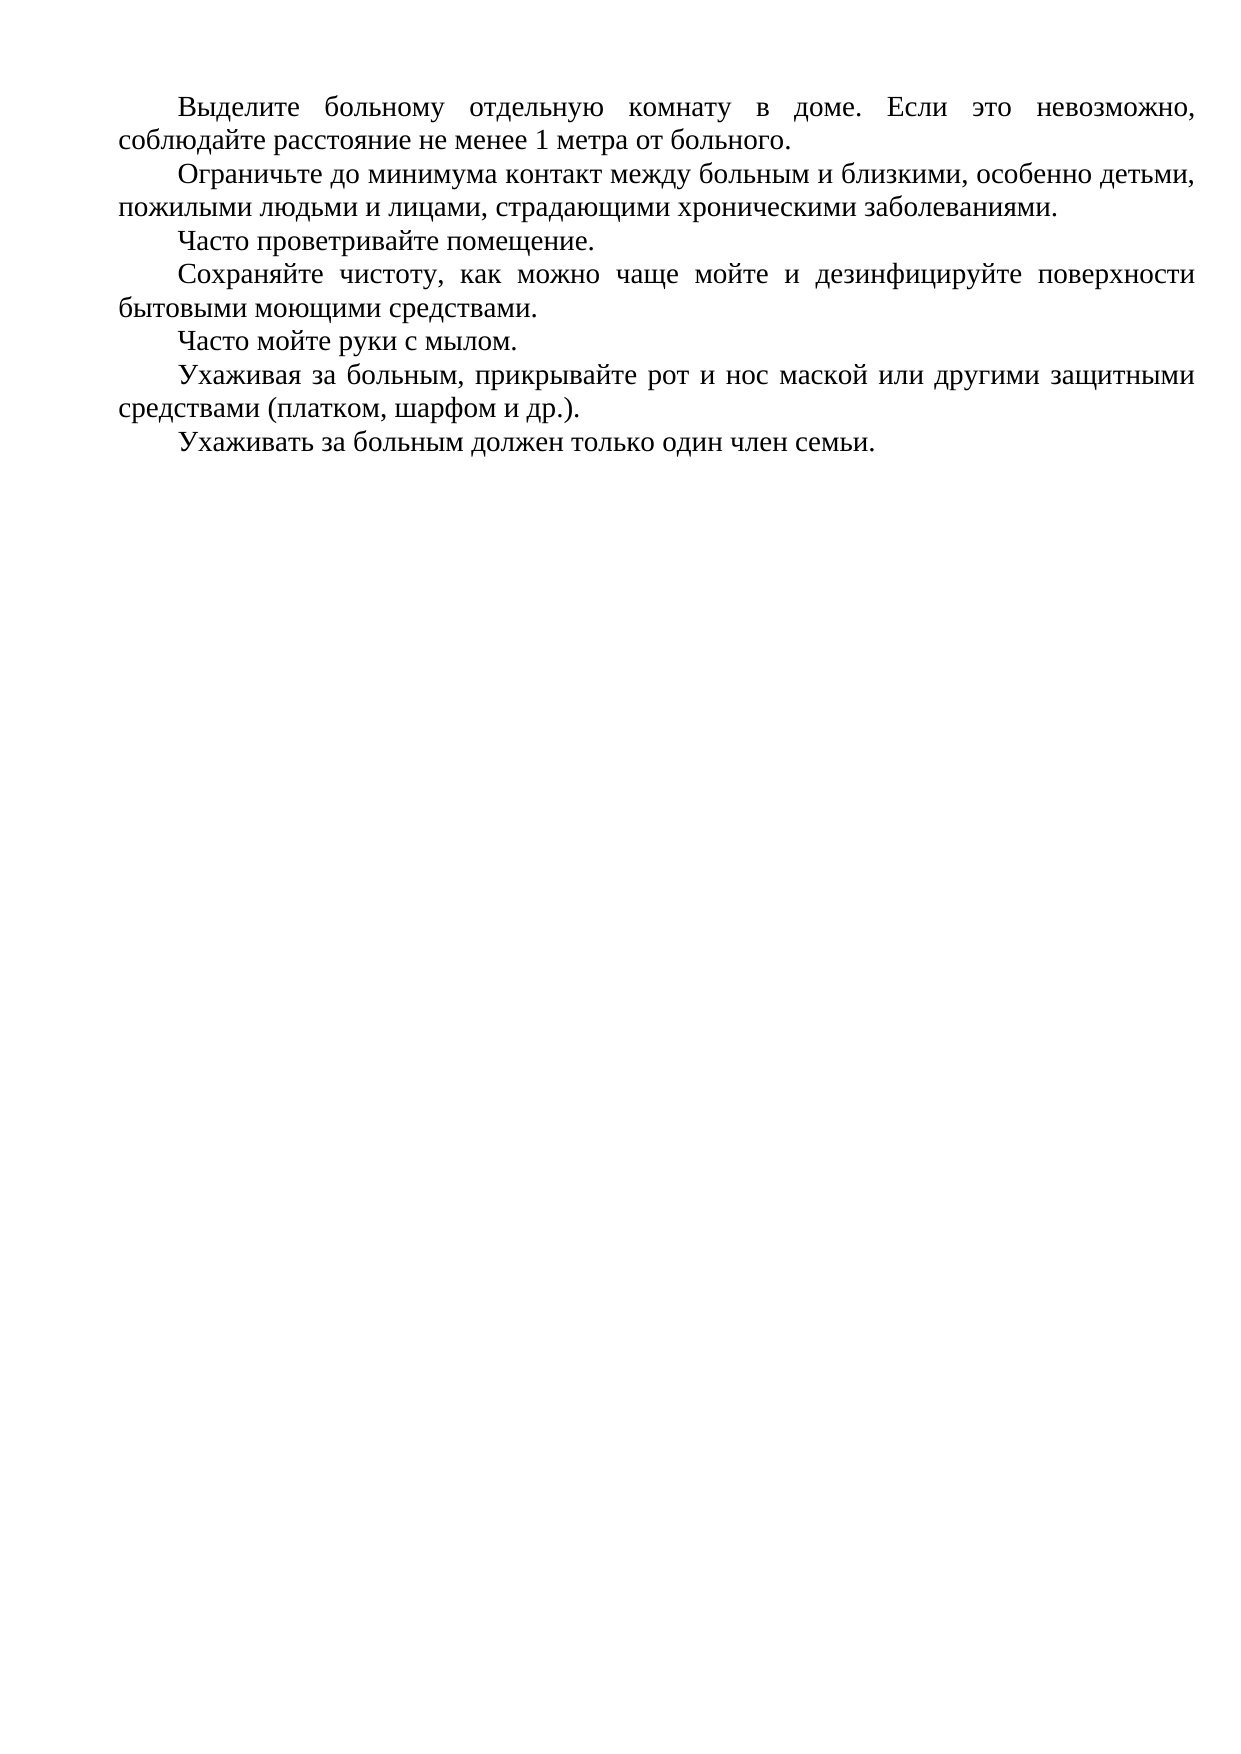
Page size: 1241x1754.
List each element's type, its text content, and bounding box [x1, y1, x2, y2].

text Сохраняйте чистоту, как можно чаще мойте и дезинфицируйте поверхности бытовыми моющими средствами. [118, 256, 1196, 323]
text Часто мойте руки с мылом. [118, 323, 1196, 357]
text Ухаживая за больным, прикрывайте рот и нос маской или другими защитными средствами (платком, шарфом и др.). [118, 357, 1196, 424]
text Выделите больному отдельную комнату в доме. Если это невозможно, соблюдайте расстояние не менее 1 метра от больного. [118, 89, 1196, 156]
text Ограничьте до минимума контакт между больным и близкими, особенно детьми, пожилыми людьми и лицами, страдающими хроническими заболеваниями. [118, 156, 1196, 223]
text Ухаживать за больным должен только один член семьи. [118, 424, 1196, 458]
text Часто проветривайте помещение. [118, 223, 1196, 256]
